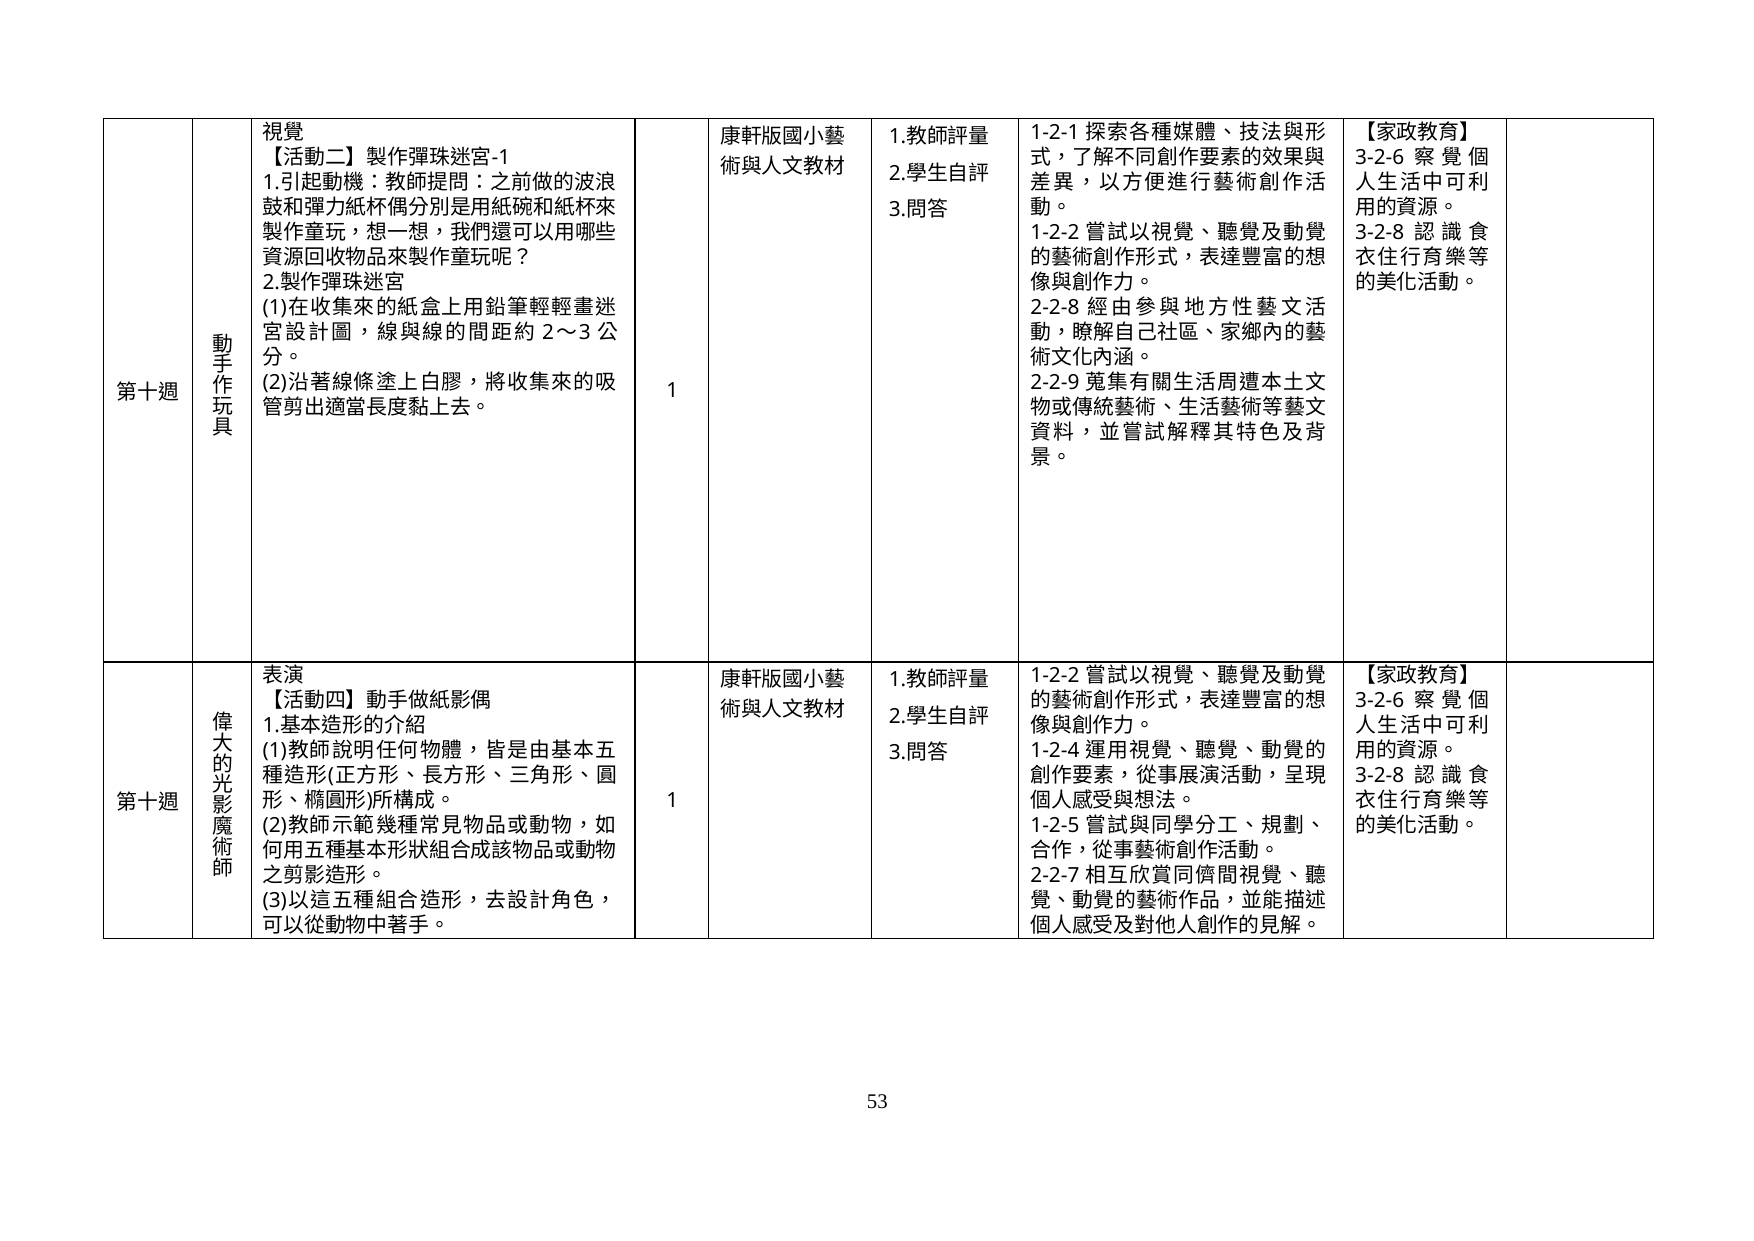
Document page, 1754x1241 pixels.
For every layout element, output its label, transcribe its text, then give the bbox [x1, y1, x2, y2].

table_cell 第十週 [104, 663, 192, 937]
table_cell 動手作玩具 [193, 119, 251, 661]
table_cell 康軒版國小藝術與人文教材 [709, 119, 871, 661]
table_cell 1.教師評量 2.學生自評 3.問答 [872, 119, 1018, 661]
table_cell 視覺 【活動二】製作彈珠迷宮-1 1.引起動機：教師提問：之前做的波浪鼓和彈力紙杯偶分別是用紙碗和紙杯來製作童玩，想一想，我們還可以用哪些資源回收物品來製作童玩呢？ 2.製作彈珠迷宮 (1)在收集來的紙盒上用鉛筆輕輕畫迷宮設計圖，線與線的間距約2～3公分。 (2)沿著線條塗上白膠，將收集來的吸管剪出適當長度黏上去。 [252, 119, 634, 661]
table_cell [1507, 119, 1653, 661]
table_cell 第十週 [104, 119, 192, 661]
table_cell 【家政教育】 3-2-6察覺個人生活中可利用的資源。 3-2-8認識食衣住行育樂等的美化活動。 [1344, 119, 1506, 661]
table_cell 1.教師評量 2.學生自評 3.問答 [872, 663, 1018, 937]
table_cell 表演 【活動四】動手做紙影偶 1.基本造形的介紹 (1)教師說明任何物體，皆是由基本五種造形(正方形、長方形、三角形、圓形、橢圓形)所構成。 (2)教師示範幾種常見物品或動物，如何用五種基本形狀組合成該物品或動物之剪影造形。 (3)以這五種組合造形，去設計角色，可以從動物中著手。 [252, 663, 634, 937]
table_cell 1-2-2嘗試以視覺、聽覺及動覺的藝術創作形式，表達豐富的想像與創作力。 1-2-4運用視覺、聽覺、動覺的創作要素，從事展演活動，呈現個人感受與想法。 1-2-5嘗試與同學分工、規劃、合作，從事藝術創作活動。 2-2-7相互欣賞同儕間視覺、聽覺、動覺的藝術作品，並能描述個人感受及對他人創作的見解。 [1019, 663, 1343, 937]
table_cell 1-2-1探索各種媒體、技法與形式，了解不同創作要素的效果與差異，以方便進行藝術創作活動。 1-2-2嘗試以視覺、聽覺及動覺的藝術創作形式，表達豐富的想像與創作力。 2-2-8經由參與地方性藝文活動，瞭解自己社區、家鄉內的藝術文化內涵。 2-2-9蒐集有關生活周遭本土文物或傳統藝術、生活藝術等藝文資料，並嘗試解釋其特色及背景。 [1019, 119, 1343, 661]
table_cell [1507, 663, 1653, 937]
table_cell 偉大的光影魔術師 [193, 663, 251, 937]
table_cell 康軒版國小藝術與人文教材 [709, 663, 871, 937]
table_cell 【家政教育】 3-2-6察覺個人生活中可利用的資源。 3-2-8認識食衣住行育樂等的美化活動。 [1344, 663, 1506, 937]
table_cell 1 [636, 663, 708, 937]
table_cell 1 [636, 119, 708, 661]
